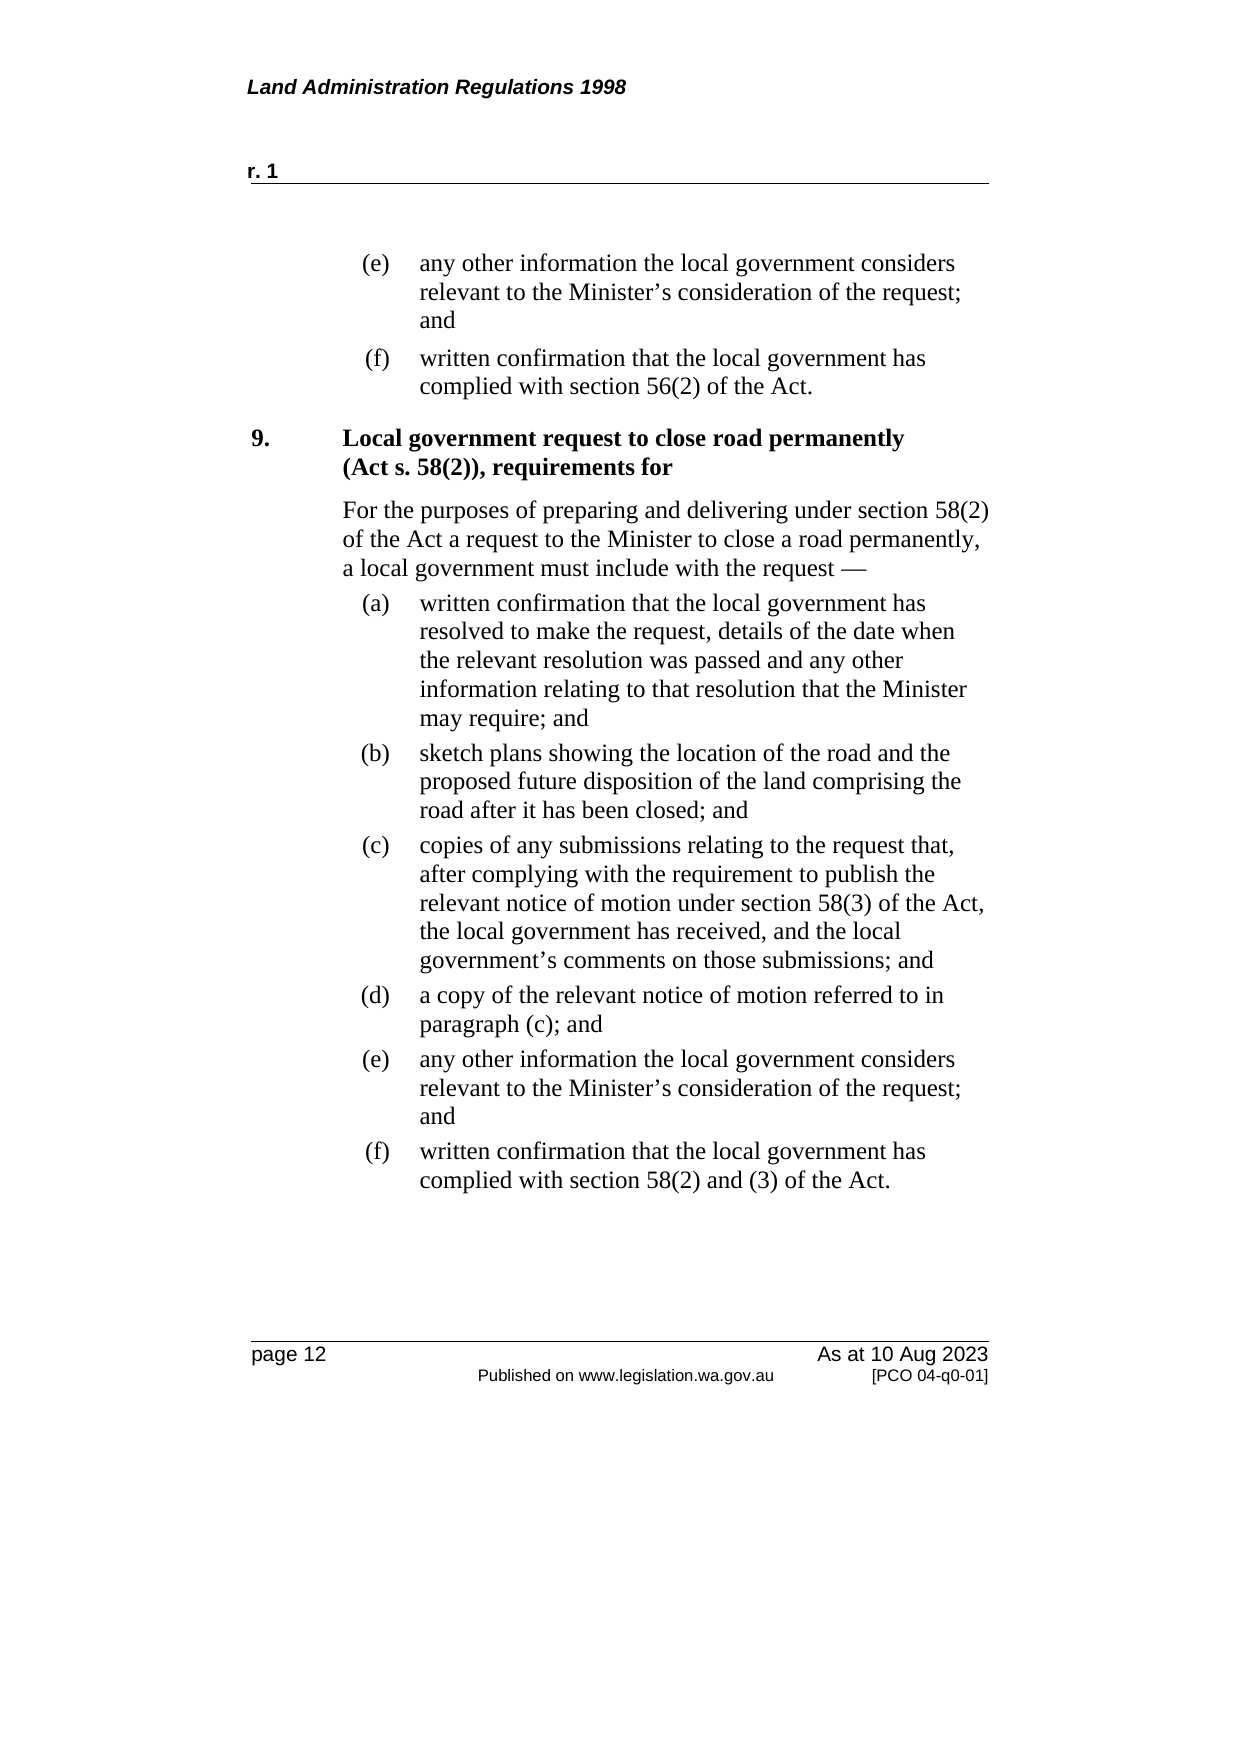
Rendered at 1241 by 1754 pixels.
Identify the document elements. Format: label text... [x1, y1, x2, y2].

text (e) any other information the local government considers relevant to the Minister’s consideration of the request; and [251, 248, 989, 334]
text (f) written confirmation that the local government has complied with section 58(2) and (3) of the Act. [251, 1136, 989, 1194]
text (f) written confirmation that the local government has complied with section 56(2) of the Act. [251, 343, 989, 400]
text (c) copies of any submissions relating to the request that, after complying with the requirement to publish the relevant notice of motion under section 58(3) of the Act, the local government has received, and the local government’s comments on those submissions; and [251, 830, 989, 974]
subtitle 9. Local government request to close road permanently (Act s. 58(2)), requirements for [251, 423, 989, 481]
text (e) any other information the local government considers relevant to the Minister’s consideration of the request; and [251, 1044, 989, 1130]
text (d) a copy of the relevant notice of motion referred to in paragraph (c); and [251, 980, 989, 1038]
text For the purposes of preparing and delivering under section 58(2) of the Act a request to the Minister to close a road permanently, a local government must include with the request — [251, 495, 989, 581]
text (b) sketch plans showing the location of the road and the proposed future disposition of the land comprising the road after it has been closed; and [251, 738, 989, 824]
text (a) written confirmation that the local government has resolved to make the request, details of the date when the relevant resolution was passed and any other information relating to that resolution that the Minister may require; and [251, 588, 989, 731]
